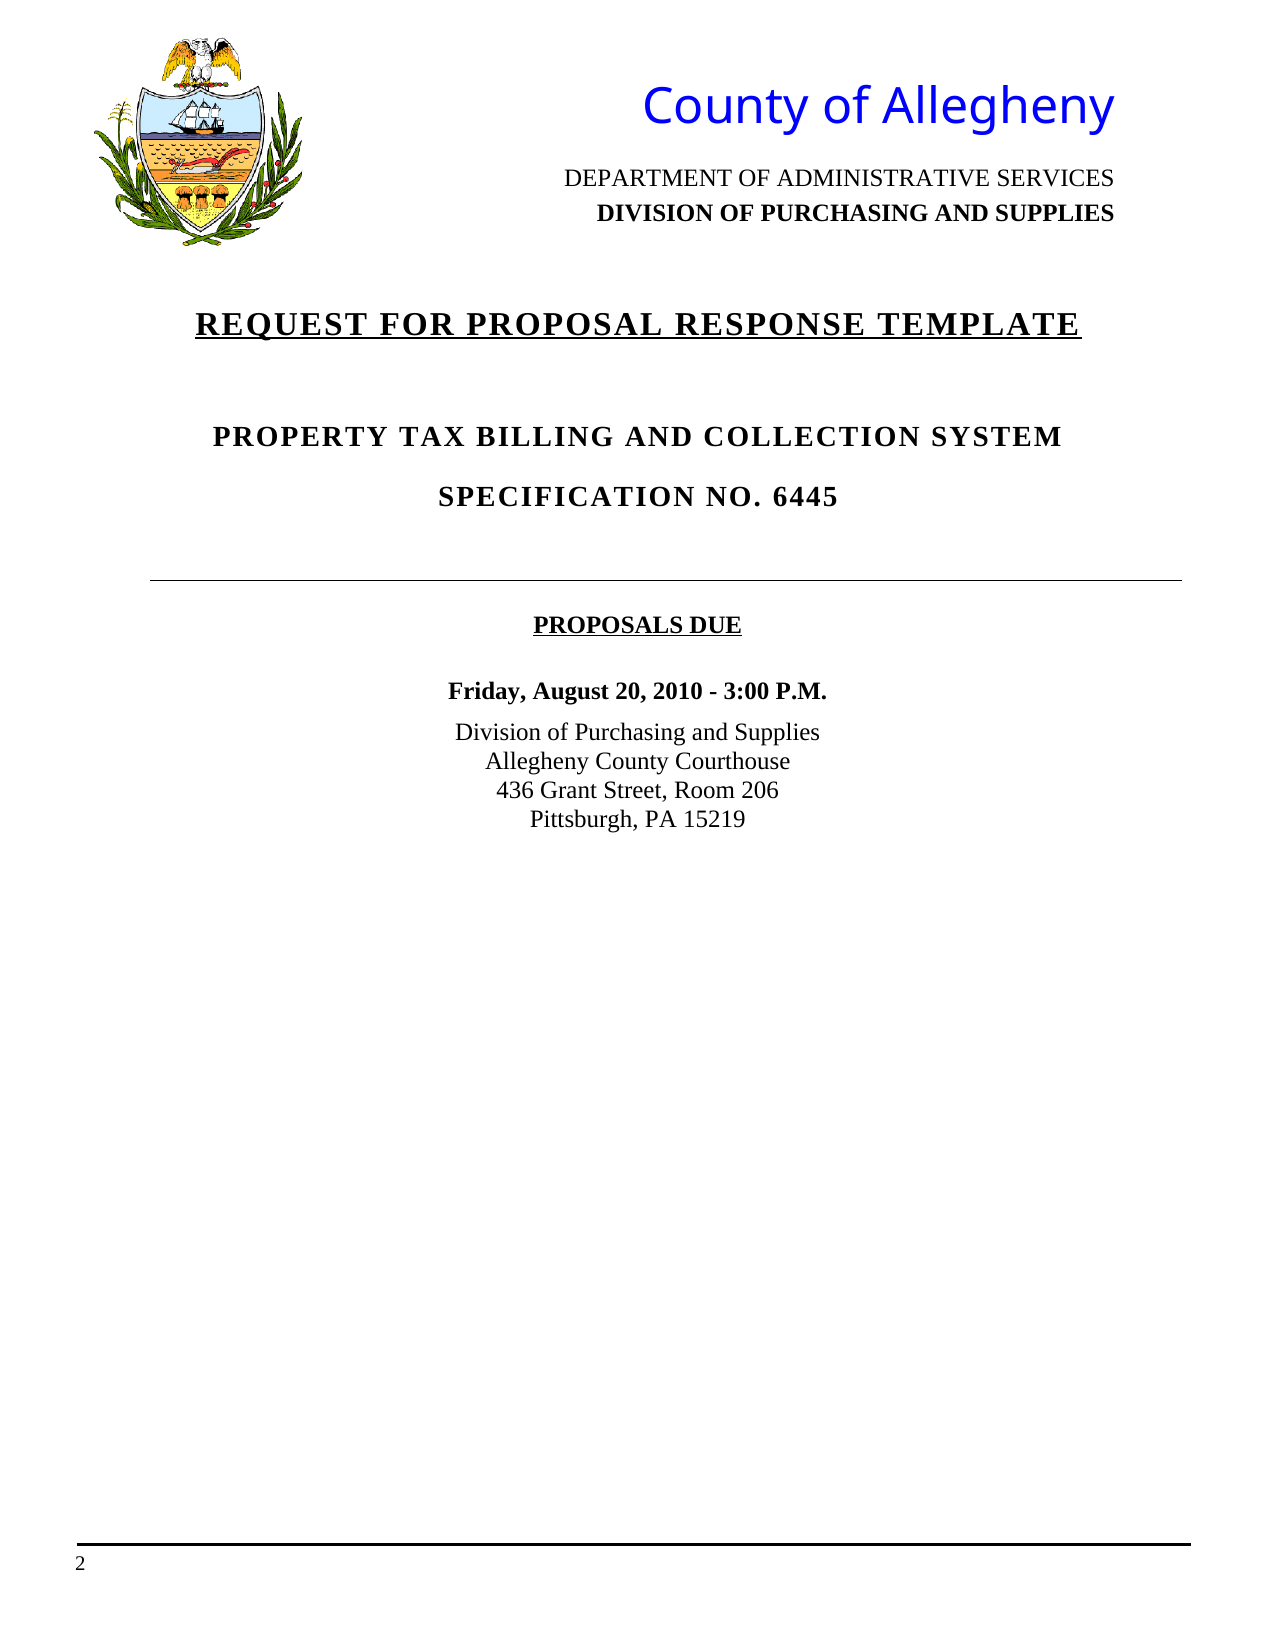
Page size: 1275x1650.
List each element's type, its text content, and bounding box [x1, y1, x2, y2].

text PROPOSALS DUE [150, 610, 1125, 639]
picture [93, 37, 303, 246]
text SPECIFICATION NO. 6445 [150, 479, 1125, 513]
text 436 Grant Street, Room 206 [150, 775, 1125, 804]
text Pittsburgh, PA 15219 [150, 804, 1125, 832]
text REQUEST FOR PROPOSAL RESPONSE TEMPLATE [150, 304, 1125, 342]
text Division of Purchasing and Supplies [150, 717, 1125, 746]
text Friday, August 20, 2010 - 3:00 P.M. [150, 676, 1125, 705]
text Allegheny County Courthouse [150, 746, 1125, 775]
text PROPERTY TAX BILLING AND COLLECTION SYSTEM [150, 419, 1125, 453]
